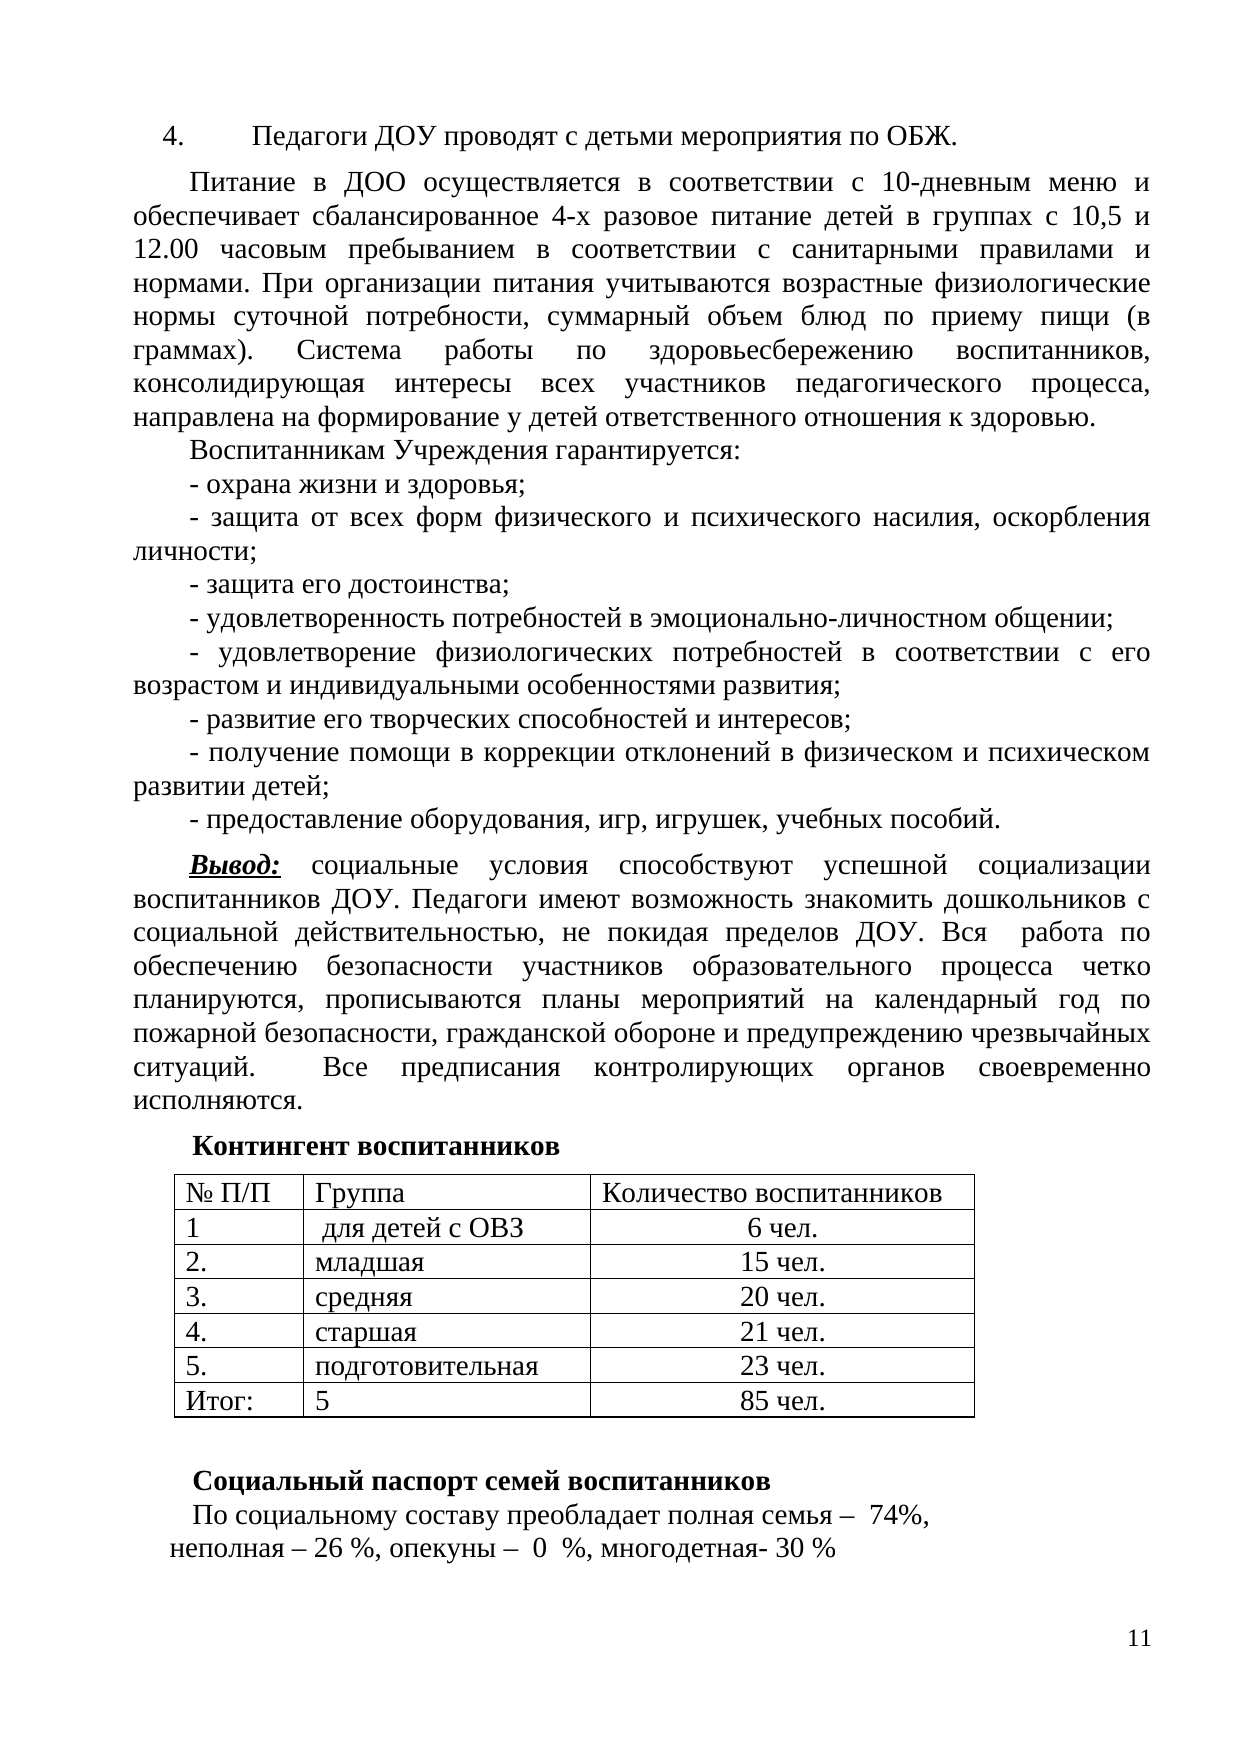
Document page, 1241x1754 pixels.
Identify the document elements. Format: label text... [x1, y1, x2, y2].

table_cell 85 чел. [591, 1383, 974, 1416]
text - предоставление оборудования, игр, игрушек, учебных пособий. [133, 801, 1152, 835]
table_cell для детей с ОВЗ [304, 1210, 590, 1243]
table_cell 23 чел. [591, 1348, 974, 1382]
table_cell 2. [175, 1245, 303, 1278]
table_cell 20 чел. [591, 1279, 974, 1313]
table_cell 4. [175, 1314, 303, 1347]
list Педагоги ДОУ проводят с детьми мероприятия по ОБЖ. [133, 118, 1152, 152]
text - защита от всех форм физического и психического насилия, оскорбления личности; [133, 499, 1152, 567]
table_cell 3. [175, 1279, 303, 1313]
text Социальный паспорт семей воспитанников [133, 1463, 1152, 1497]
table_cell подготовительная [304, 1348, 590, 1382]
text - защита его достоинства; [133, 567, 1152, 600]
table_cell 21 чел. [591, 1314, 974, 1347]
text - удовлетворенность потребностей в эмоционально-личностном общении; [133, 600, 1152, 634]
table_header № П/П [175, 1175, 303, 1209]
table_header Количество воспитанников [591, 1175, 974, 1209]
table_cell Итог: [175, 1383, 303, 1416]
text - получение помощи в коррекции отклонений в физическом и психическом развитии детей; [133, 734, 1152, 801]
table_cell 5. [175, 1348, 303, 1382]
text неполная – 26 %, опекуны – 0 %, многодетная- 30 % [133, 1531, 1152, 1564]
table_cell 1 [175, 1210, 303, 1243]
table_cell младшая [304, 1245, 590, 1278]
text Питание в ДОО осуществляется в соответствии с 10-дневным меню и обеспечивает сбалансированное 4-х разовое питание детей в группах с 10,5 и 12.00 часовым пребыванием в соответствии с санитарными правилами и нормами. При организации питания учитываются возрастные физиологические нормы суточной потребности, суммарный объем блюд по приему пищи (в граммах). Система работы по здоровьесбережению воспитанников, консолидирующая интересы всех участников педагогического процесса, направлена на формирование у детей ответственного отношения к здоровью. [133, 164, 1152, 432]
text - развитие его творческих способностей и интересов; [133, 701, 1152, 734]
table_cell 5 [304, 1383, 590, 1416]
text Вывод: социальные условия способствуют успешной социализации воспитанников ДОУ. Педагоги имеют возможность знакомить дошкольников с социальной действительностью, не покидая пределов ДОУ. Вся работа по обеспечению безопасности участников образовательного процесса четко планируются, прописываются планы мероприятий на календарный год по пожарной безопасности, гражданской обороне и предупреждению чрезвычайных ситуаций. Все предписания контролирующих органов своевременно исполняются. [133, 847, 1152, 1116]
table_cell средняя [304, 1279, 590, 1313]
table_header Группа [304, 1175, 590, 1209]
table_cell старшая [304, 1314, 590, 1347]
text Контингент воспитанников [192, 1128, 1152, 1162]
text Воспитанникам Учреждения гарантируется: [133, 432, 1152, 466]
table_cell 6 чел. [591, 1210, 974, 1243]
text - охрана жизни и здоровья; [133, 466, 1152, 499]
text По социальному составу преобладает полная семья – 74%, [133, 1497, 1152, 1531]
table_cell 15 чел. [591, 1245, 974, 1278]
text - удовлетворение физиологических потребностей в соответствии с его возрастом и индивидуальными особенностями развития; [133, 634, 1152, 701]
